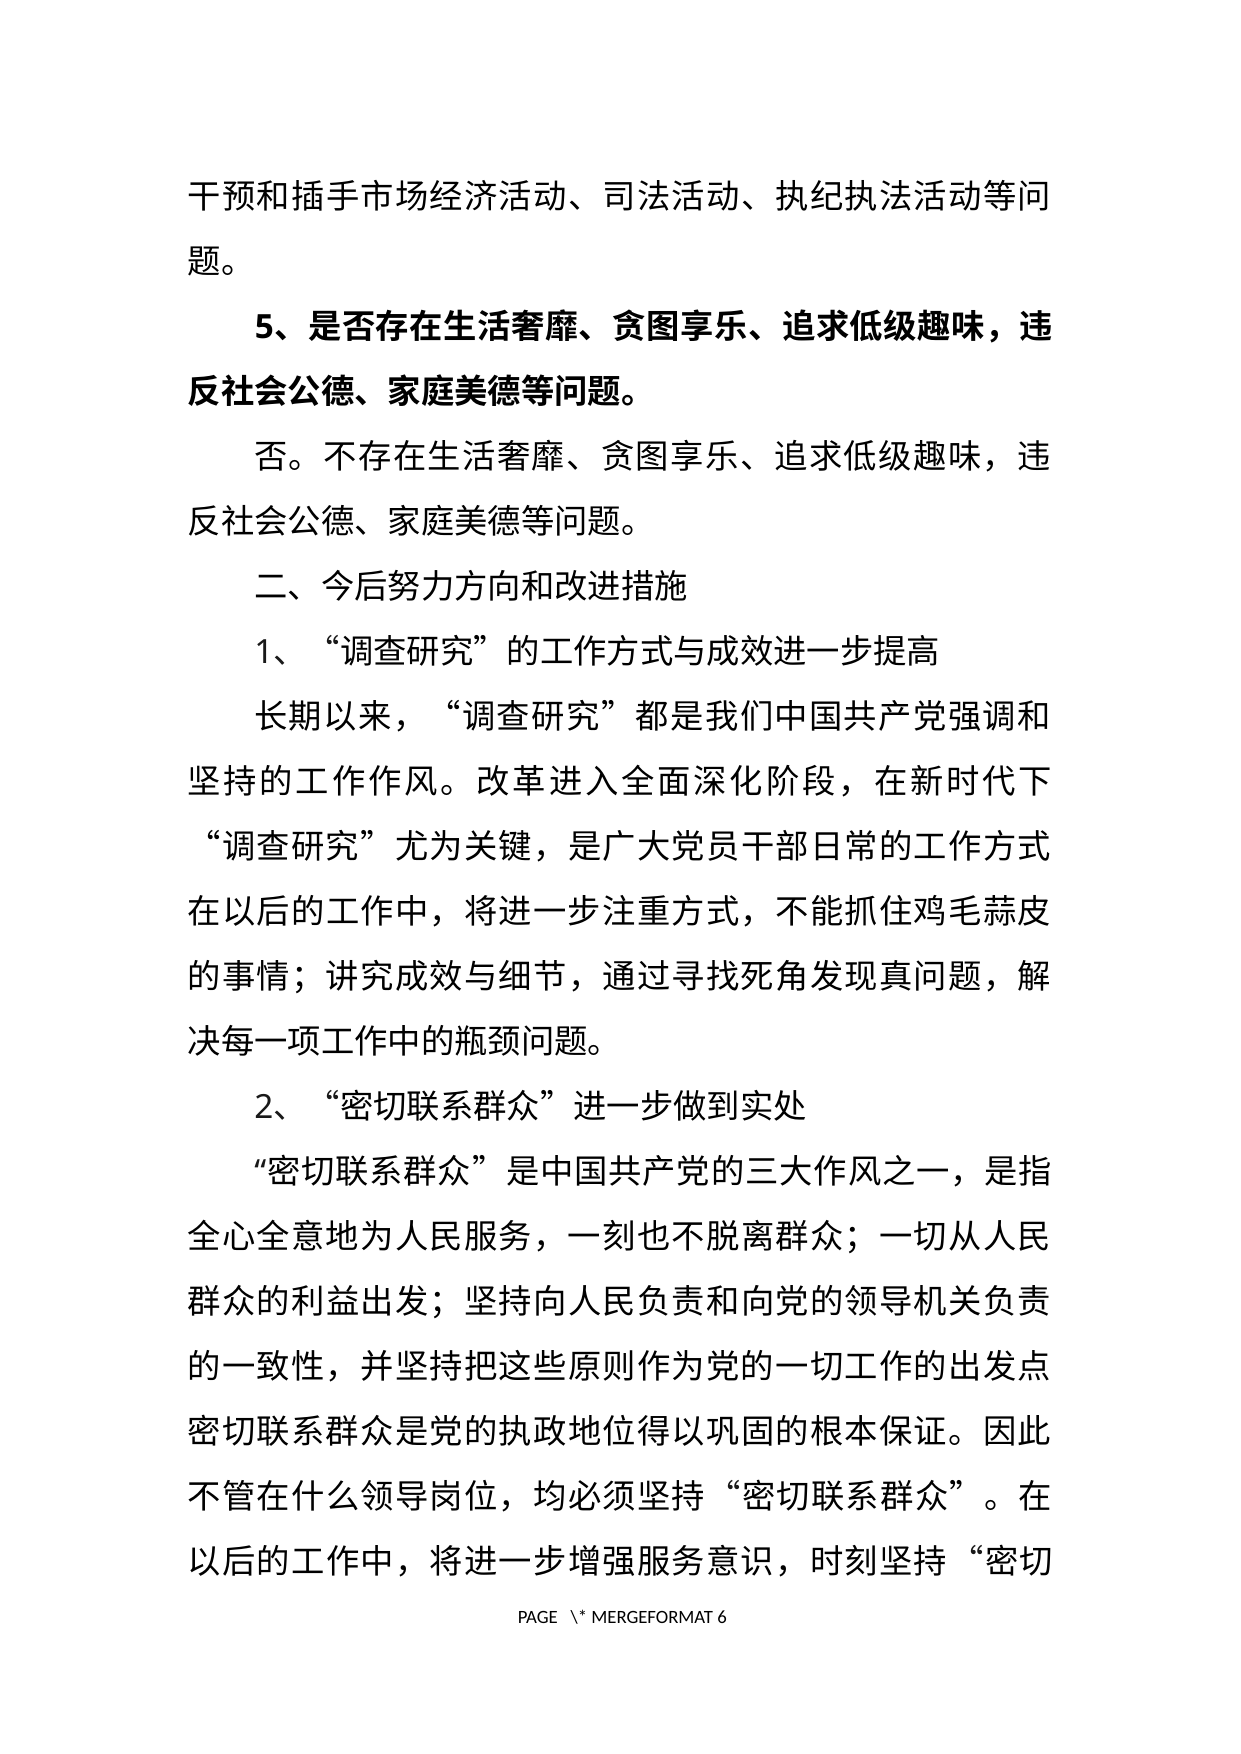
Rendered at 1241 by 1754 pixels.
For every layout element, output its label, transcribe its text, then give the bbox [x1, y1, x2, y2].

text 2、“密切联系群众”进一步做到实处 [187, 1072, 1053, 1137]
text 1、“调查研究”的工作方式与成效进一步提高 [187, 617, 1053, 682]
text 否。不存在生活奢靡、贪图享乐、追求低级趣味，违反社会公德、家庭美德等问题。 [187, 422, 1053, 552]
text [187, 162, 1053, 292]
text 5、是否存在生活奢靡、贪图享乐、追求低级趣味，违反社会公德、家庭美德等问题。 [187, 292, 1053, 422]
text 长期以来，“调查研究”都是我们中国共产党强调和坚持的工作作风。改革进入全面深化阶段，在新时代下“调查研究”尤为关键，是广大党员干部日常的工作方式。在以后的工作中，将进一步注重方式，不能抓住鸡毛蒜皮的事情；讲究成效与细节，通过寻找死角发现真问题，解决每一项工作中的瓶颈问题。 [187, 682, 1053, 1072]
text 二、今后努力方向和改进措施 [187, 552, 1053, 617]
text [187, 1137, 1053, 1592]
